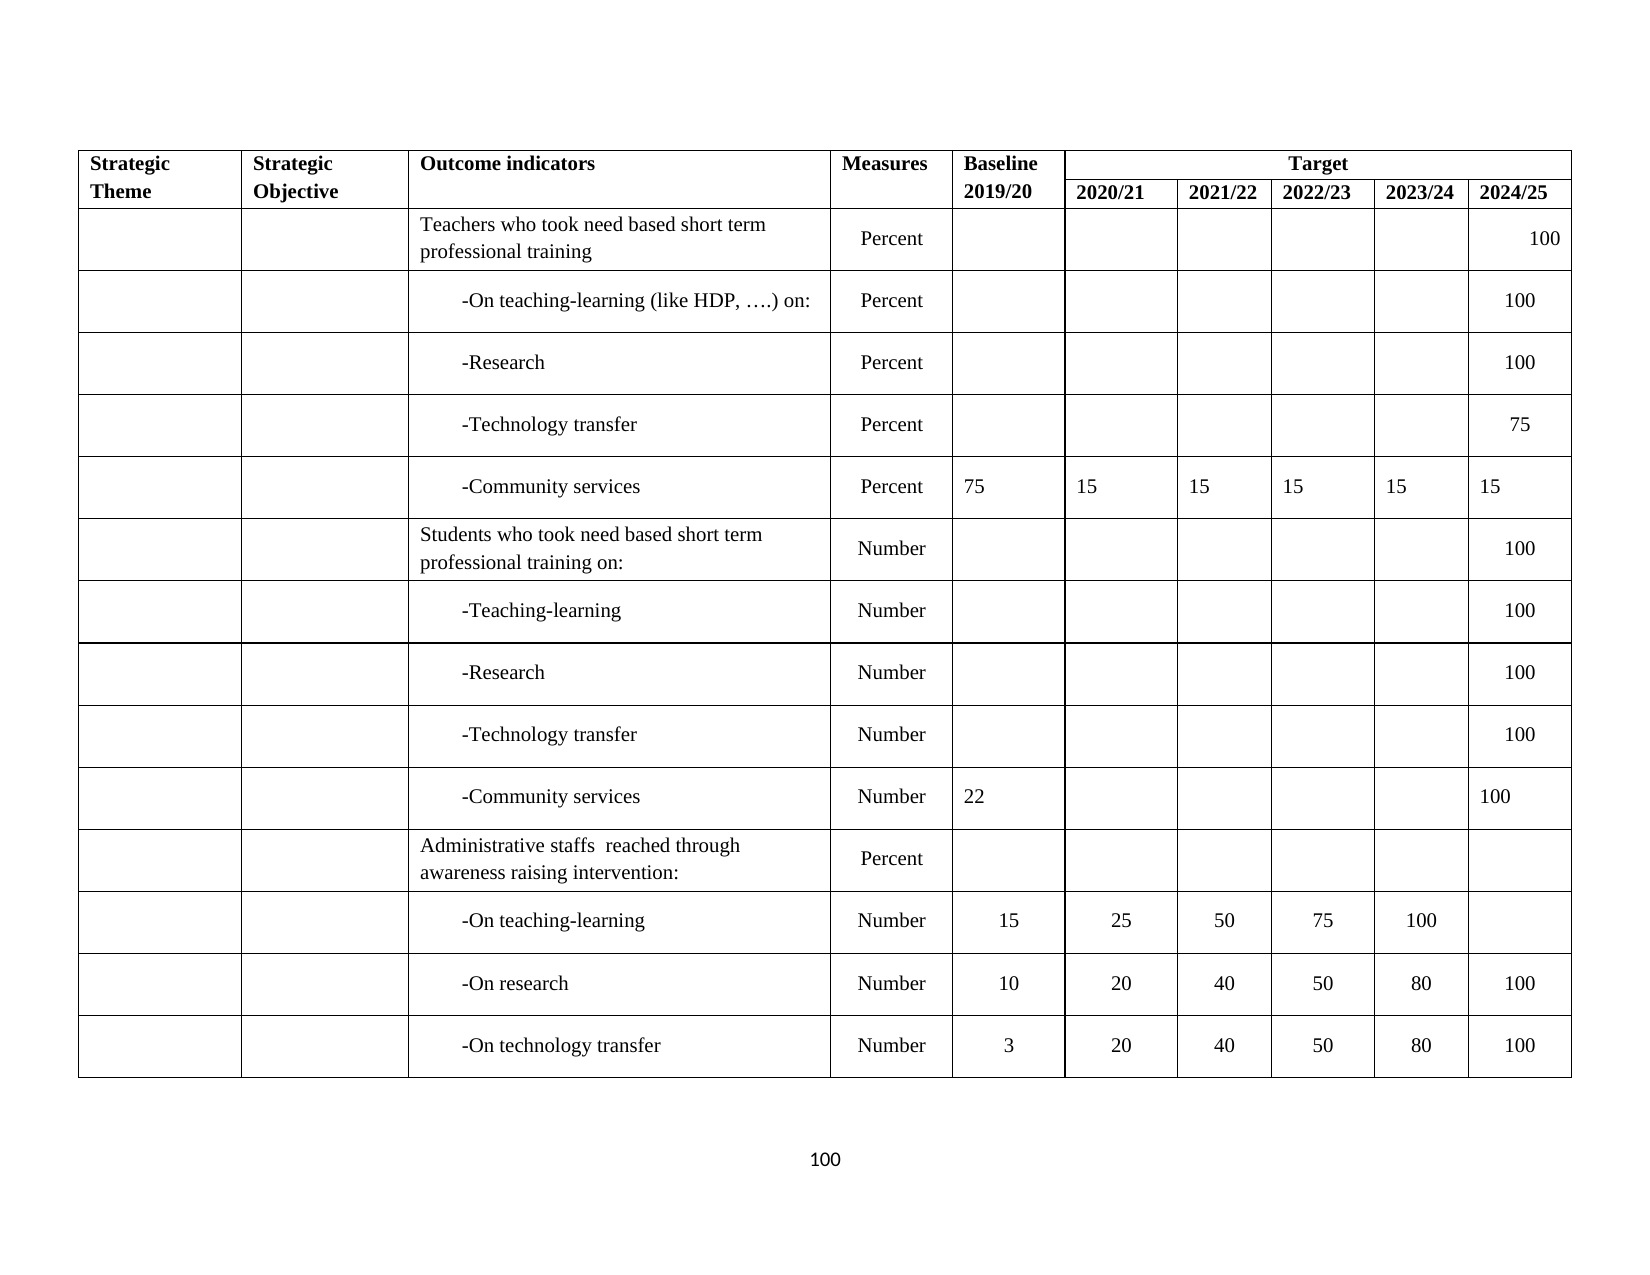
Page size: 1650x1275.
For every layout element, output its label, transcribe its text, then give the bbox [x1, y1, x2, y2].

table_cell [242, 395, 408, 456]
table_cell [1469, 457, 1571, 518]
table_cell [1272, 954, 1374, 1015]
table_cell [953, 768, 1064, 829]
table_header Measures [831, 151, 952, 208]
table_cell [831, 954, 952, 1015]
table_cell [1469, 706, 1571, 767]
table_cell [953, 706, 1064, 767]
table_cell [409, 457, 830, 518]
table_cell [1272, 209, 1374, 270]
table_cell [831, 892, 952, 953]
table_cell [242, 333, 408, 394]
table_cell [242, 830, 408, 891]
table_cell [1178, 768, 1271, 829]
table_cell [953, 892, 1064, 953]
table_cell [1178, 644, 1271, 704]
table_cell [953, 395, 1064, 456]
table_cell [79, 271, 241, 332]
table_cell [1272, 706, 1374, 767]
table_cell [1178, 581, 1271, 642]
table_header Outcome indicators [409, 151, 830, 208]
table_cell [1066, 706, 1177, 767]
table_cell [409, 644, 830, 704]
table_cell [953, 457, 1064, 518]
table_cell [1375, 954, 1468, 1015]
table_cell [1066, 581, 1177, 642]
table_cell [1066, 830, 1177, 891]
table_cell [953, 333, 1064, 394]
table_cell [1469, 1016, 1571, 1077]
table_header Baseline 2019/20 [953, 151, 1064, 208]
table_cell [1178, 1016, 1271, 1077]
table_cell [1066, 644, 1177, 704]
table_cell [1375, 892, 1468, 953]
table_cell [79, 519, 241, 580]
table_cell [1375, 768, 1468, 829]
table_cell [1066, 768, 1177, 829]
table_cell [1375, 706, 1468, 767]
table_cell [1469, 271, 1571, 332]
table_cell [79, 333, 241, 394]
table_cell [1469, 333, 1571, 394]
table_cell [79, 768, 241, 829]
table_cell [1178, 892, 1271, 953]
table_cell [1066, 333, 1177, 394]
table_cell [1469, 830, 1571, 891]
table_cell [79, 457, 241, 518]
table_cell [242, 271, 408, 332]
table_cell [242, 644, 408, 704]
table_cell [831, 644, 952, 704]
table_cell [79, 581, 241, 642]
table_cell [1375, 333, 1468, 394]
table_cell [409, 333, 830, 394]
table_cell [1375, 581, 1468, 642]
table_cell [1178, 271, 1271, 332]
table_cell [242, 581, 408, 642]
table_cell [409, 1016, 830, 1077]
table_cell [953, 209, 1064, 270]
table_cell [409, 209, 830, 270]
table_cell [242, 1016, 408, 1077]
table_cell 2023/24 [1375, 180, 1468, 208]
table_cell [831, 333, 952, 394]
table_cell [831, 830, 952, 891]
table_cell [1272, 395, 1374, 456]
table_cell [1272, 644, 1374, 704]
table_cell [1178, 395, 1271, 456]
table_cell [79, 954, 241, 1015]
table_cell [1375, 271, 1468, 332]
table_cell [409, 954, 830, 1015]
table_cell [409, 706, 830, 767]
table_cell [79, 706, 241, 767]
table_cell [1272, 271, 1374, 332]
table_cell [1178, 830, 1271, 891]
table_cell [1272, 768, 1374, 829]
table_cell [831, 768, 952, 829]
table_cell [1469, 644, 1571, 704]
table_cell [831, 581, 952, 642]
table_header Strategic Objective [242, 151, 408, 208]
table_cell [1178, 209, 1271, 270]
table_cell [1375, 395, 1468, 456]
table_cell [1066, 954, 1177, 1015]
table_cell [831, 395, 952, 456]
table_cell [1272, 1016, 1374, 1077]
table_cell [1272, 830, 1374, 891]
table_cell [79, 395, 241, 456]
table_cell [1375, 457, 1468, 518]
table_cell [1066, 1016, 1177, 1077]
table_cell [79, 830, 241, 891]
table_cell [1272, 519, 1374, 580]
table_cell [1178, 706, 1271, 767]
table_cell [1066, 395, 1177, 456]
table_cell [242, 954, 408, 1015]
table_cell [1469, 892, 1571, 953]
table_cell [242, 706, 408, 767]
table_cell 2020/21 [1066, 180, 1177, 208]
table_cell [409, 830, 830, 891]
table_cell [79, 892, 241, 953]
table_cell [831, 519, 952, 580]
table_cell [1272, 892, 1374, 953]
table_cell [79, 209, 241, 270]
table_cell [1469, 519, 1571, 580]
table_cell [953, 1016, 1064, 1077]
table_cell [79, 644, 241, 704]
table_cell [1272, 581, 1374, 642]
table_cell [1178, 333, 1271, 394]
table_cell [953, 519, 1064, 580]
table_cell 2024/25 [1469, 180, 1571, 208]
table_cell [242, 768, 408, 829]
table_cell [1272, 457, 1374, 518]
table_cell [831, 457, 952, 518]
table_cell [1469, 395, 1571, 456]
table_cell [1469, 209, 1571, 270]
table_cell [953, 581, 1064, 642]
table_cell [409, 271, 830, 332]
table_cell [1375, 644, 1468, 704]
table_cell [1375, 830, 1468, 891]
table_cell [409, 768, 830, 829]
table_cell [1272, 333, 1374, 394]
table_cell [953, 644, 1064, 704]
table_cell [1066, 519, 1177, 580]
table_header Strategic Theme [79, 151, 241, 208]
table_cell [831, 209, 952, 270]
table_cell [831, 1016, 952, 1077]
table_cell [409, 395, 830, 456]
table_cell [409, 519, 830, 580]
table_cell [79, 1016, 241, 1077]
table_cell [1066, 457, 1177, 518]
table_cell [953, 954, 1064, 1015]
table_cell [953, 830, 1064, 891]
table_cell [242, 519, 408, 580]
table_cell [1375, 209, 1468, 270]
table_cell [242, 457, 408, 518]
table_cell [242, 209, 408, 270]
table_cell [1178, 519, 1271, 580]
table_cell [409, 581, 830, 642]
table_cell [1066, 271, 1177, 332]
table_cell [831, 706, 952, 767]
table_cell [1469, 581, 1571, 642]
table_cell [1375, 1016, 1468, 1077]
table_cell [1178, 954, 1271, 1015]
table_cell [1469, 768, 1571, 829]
table_cell 2022/23 [1272, 180, 1374, 208]
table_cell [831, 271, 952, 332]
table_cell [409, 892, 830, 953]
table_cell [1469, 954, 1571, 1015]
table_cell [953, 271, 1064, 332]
table_header Target [1066, 151, 1571, 179]
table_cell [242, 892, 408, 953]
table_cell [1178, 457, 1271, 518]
table_cell 2021/22 [1178, 180, 1271, 208]
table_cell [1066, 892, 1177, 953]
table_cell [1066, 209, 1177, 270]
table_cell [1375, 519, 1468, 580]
